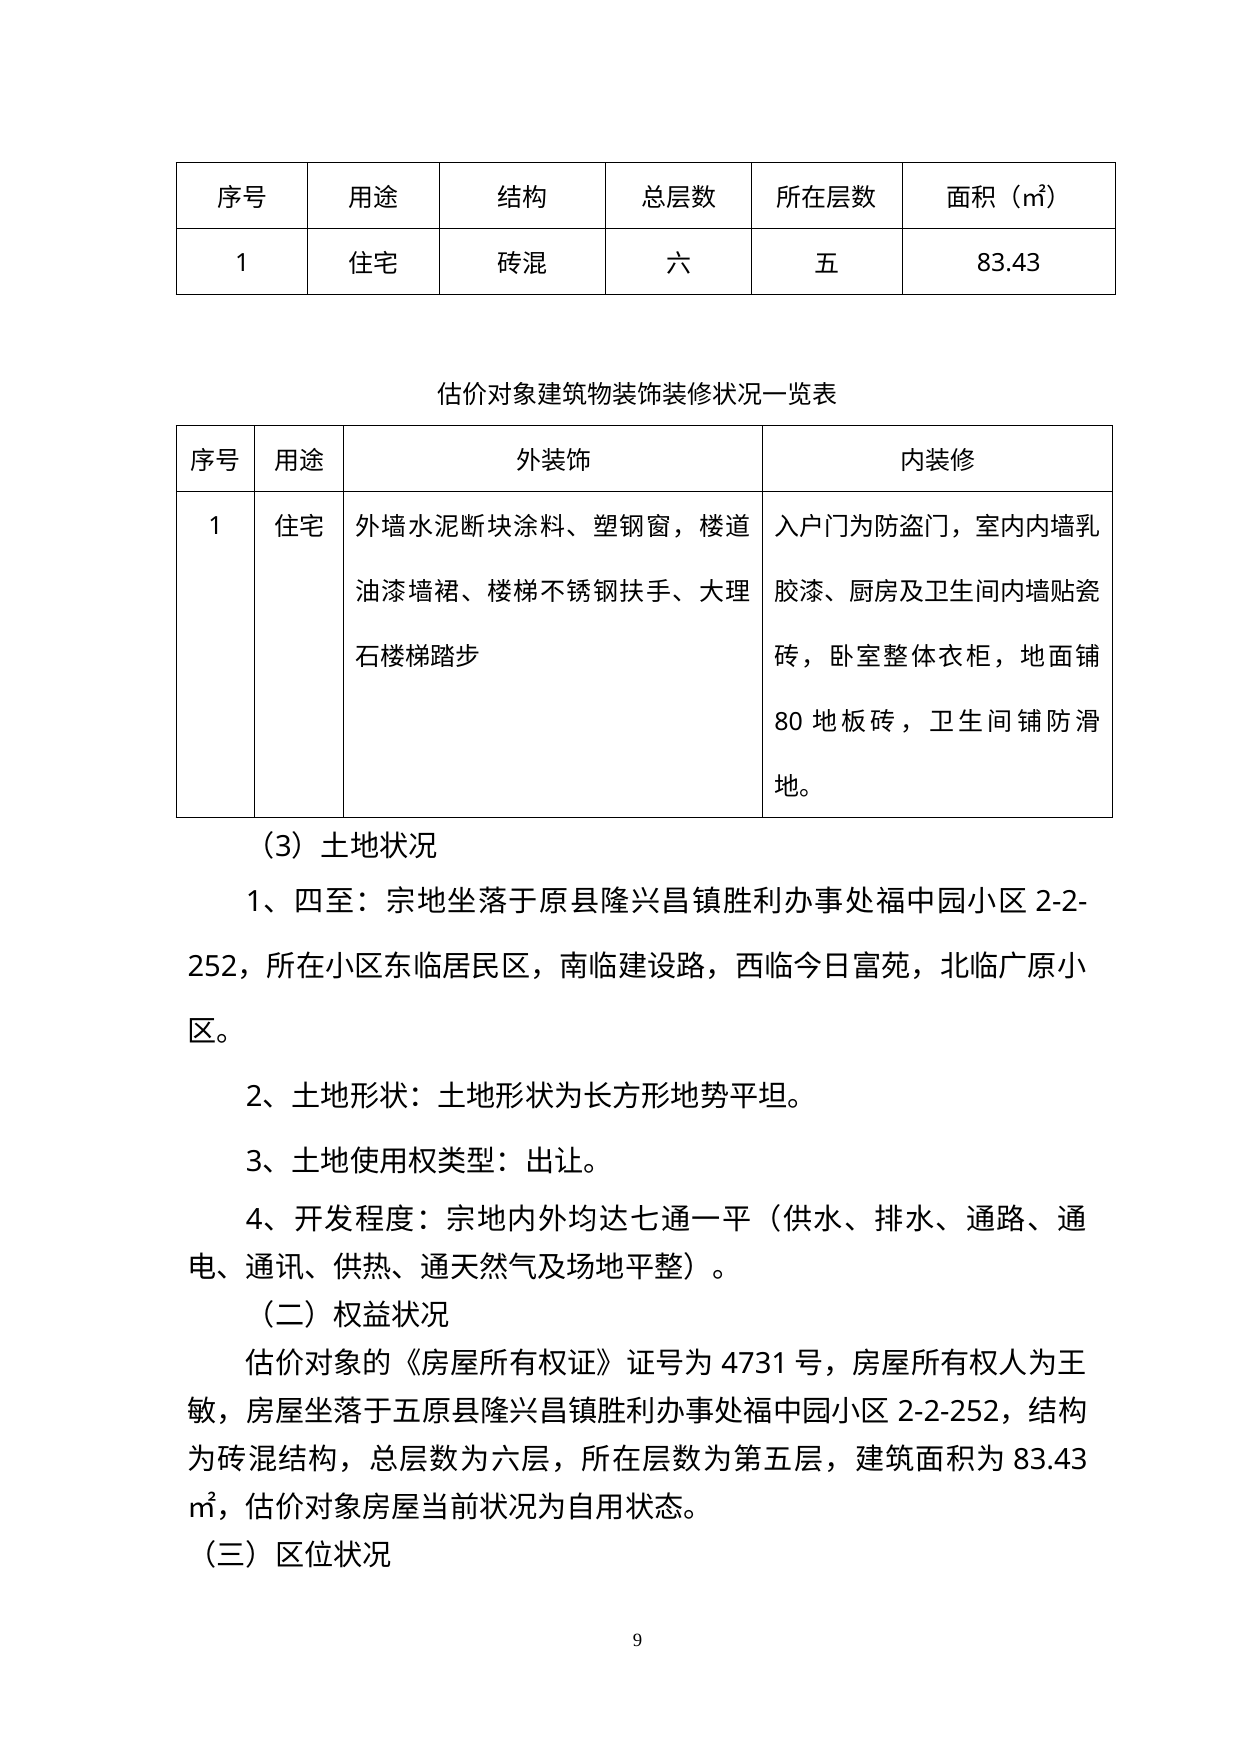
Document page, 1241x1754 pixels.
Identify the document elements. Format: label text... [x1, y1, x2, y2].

table_cell 入户门为防盗门，室内内墙乳胶漆、厨房及卫生间内墙贴瓷砖，卧室整体衣柜，地面铺80地板砖，卫生间铺防滑地。 [763, 492, 1112, 817]
table_header 序号 [177, 426, 254, 491]
table_cell 六 [606, 229, 751, 294]
text 2、土地形状：土地形状为长方形地势平坦。 [187, 1061, 1087, 1126]
text 3、土地使用权类型：出让。 [187, 1126, 1087, 1191]
table_cell 1 [177, 492, 254, 817]
table_cell 住宅 [255, 492, 343, 817]
table_header 用途 [255, 426, 343, 491]
table_header 用途 [308, 163, 439, 228]
table_cell 五 [752, 229, 902, 294]
table_cell 83.43 [903, 229, 1115, 294]
table_header 所在层数 [752, 163, 902, 228]
table_header 序号 [177, 163, 307, 228]
list （二）权益状况 [187, 1287, 1087, 1335]
table_header 内装修 [763, 426, 1112, 491]
table_cell 砖混 [440, 229, 605, 294]
table_header 总层数 [606, 163, 751, 228]
table_header 外装饰 [344, 426, 762, 491]
table_cell 外墙水泥断块涂料、塑钢窗，楼道油漆墙裙、楼梯不锈钢扶手、大理石楼梯踏步 [344, 492, 762, 817]
text 估价对象建筑物装饰装修状况一览表 [187, 360, 1087, 425]
table_header 结构 [440, 163, 605, 228]
text 1、四至：宗地坐落于原县隆兴昌镇胜利办事处福中园小区2-2-252，所在小区东临居民区，南临建设路，西临今日富苑，北临广原小区。 [187, 866, 1087, 1061]
table_cell 1 [177, 229, 307, 294]
list 估价对象的《房屋所有权证》证号为4731号，房屋所有权人为王敏，房屋坐落于五原县隆兴昌镇胜利办事处福中园小区2-2-252，结构为砖混结构，总层数为六层，所在层数为第五层，建筑面积为83.43㎡，估价对象房屋当前状况为自用状态。 [187, 1335, 1087, 1527]
list （三）区位状况 [187, 1527, 1087, 1574]
list （3）土地状况 [187, 818, 1087, 866]
table_cell 住宅 [308, 229, 439, 294]
list 4、开发程度：宗地内外均达七通一平（供水、排水、通路、通电、通讯、供热、通天然气及场地平整）。 [187, 1191, 1087, 1287]
table_header 面积（㎡） [903, 163, 1115, 228]
